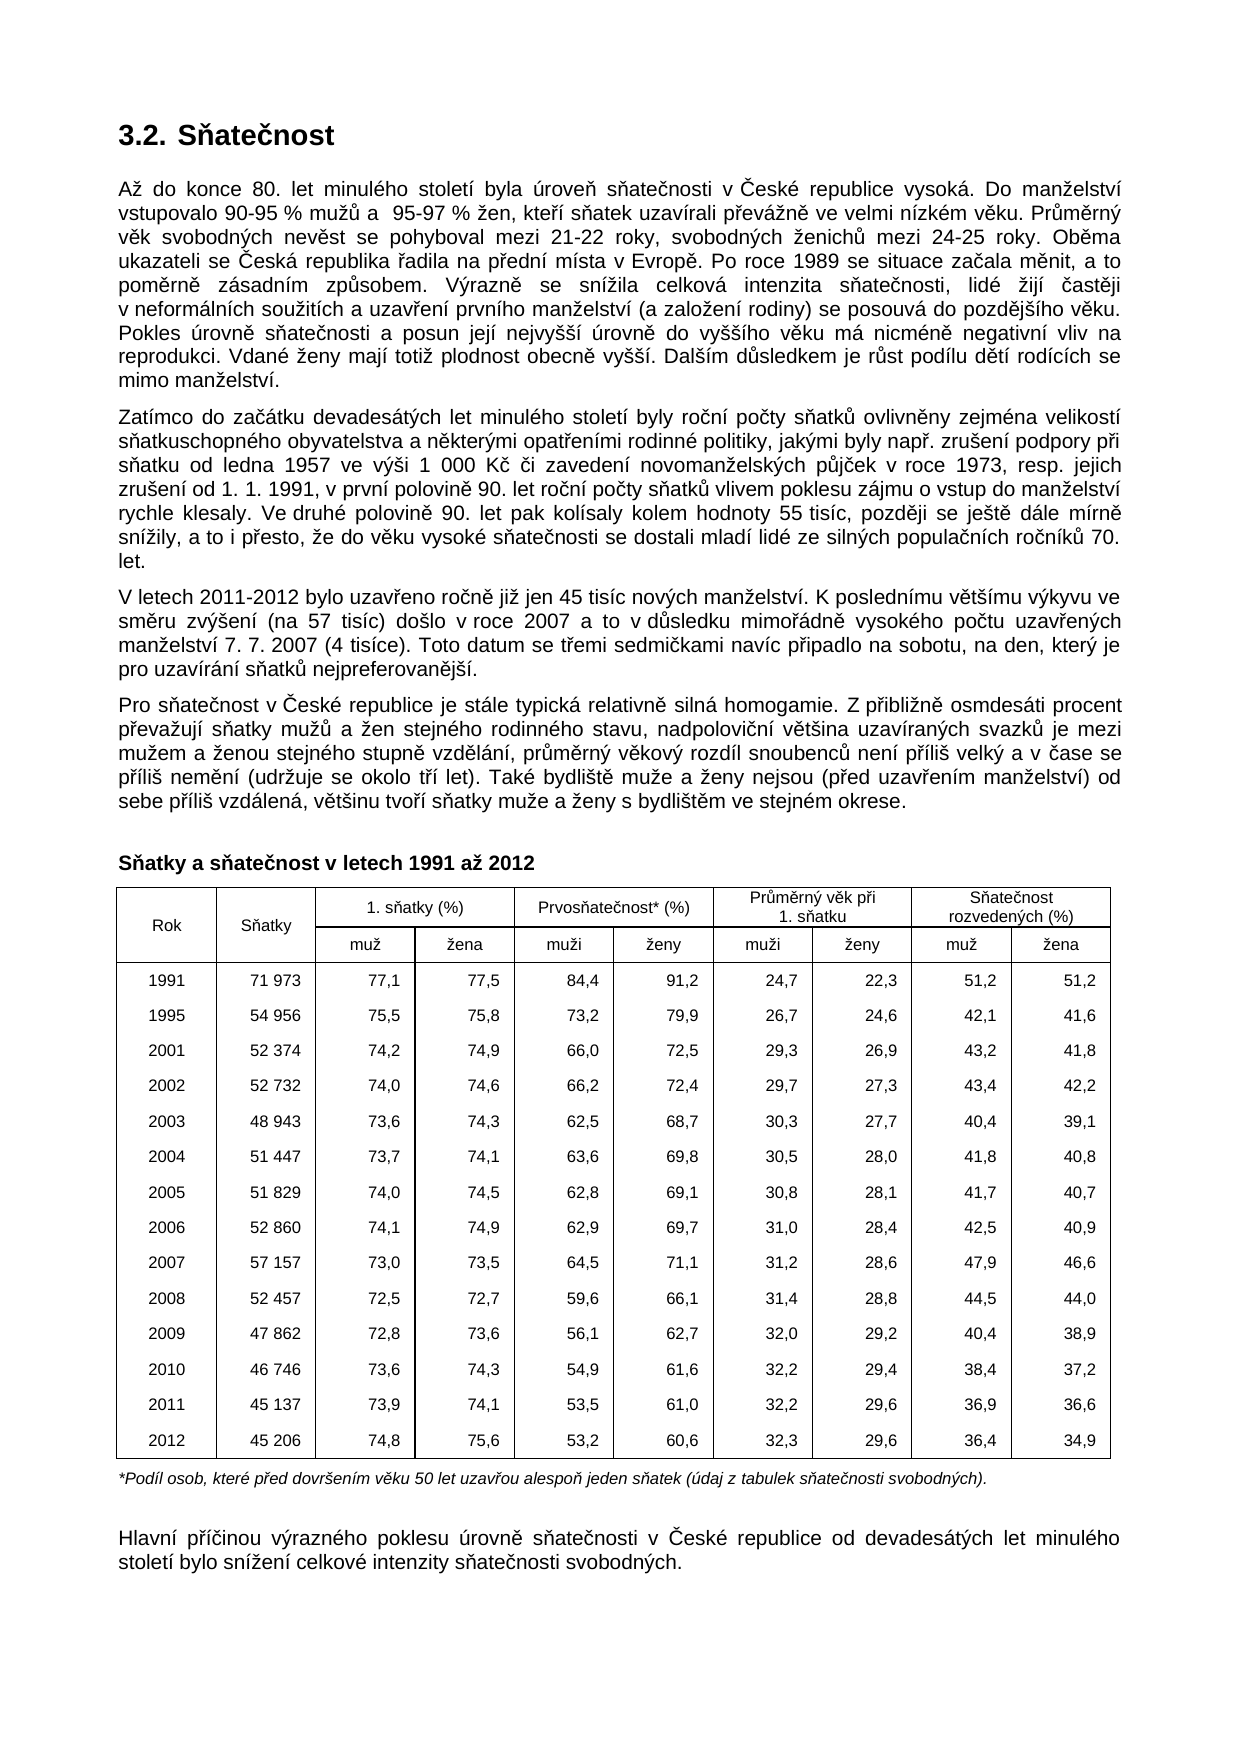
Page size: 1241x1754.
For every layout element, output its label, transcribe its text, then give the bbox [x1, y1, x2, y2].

text Hlavní příčinou výrazného poklesu úrovně sňatečnosti v České republice od devadesátých let minulého století bylo snížení celkové intenzity sňatečnosti svobodných. [118, 1526, 1122, 1574]
table_cell žena [1012, 928, 1110, 962]
table_cell 51 447 [217, 1139, 315, 1174]
table_cell 44,0 [1012, 1281, 1110, 1316]
table_cell 74,9 [416, 1210, 514, 1245]
table_cell 69,8 [614, 1139, 713, 1174]
table_cell 60,6 [614, 1422, 713, 1458]
table_cell 72,4 [614, 1068, 713, 1103]
table_cell 72,8 [316, 1316, 414, 1351]
table_cell 63,6 [515, 1139, 613, 1174]
table_cell 73,7 [316, 1139, 414, 1174]
table_cell 73,6 [316, 1351, 414, 1387]
table_cell 39,1 [1012, 1104, 1110, 1139]
table_cell 24,6 [813, 997, 911, 1033]
table_cell 28,1 [813, 1174, 911, 1210]
table_cell 73,9 [316, 1387, 414, 1422]
table_cell 44,5 [912, 1281, 1011, 1316]
table_cell 62,8 [515, 1174, 613, 1210]
table_cell muž [316, 928, 414, 962]
table_cell 72,5 [316, 1281, 414, 1316]
table_cell 53,2 [515, 1422, 613, 1458]
table_cell 41,6 [1012, 997, 1110, 1033]
table_cell 74,0 [316, 1068, 414, 1103]
table_cell 28,8 [813, 1281, 911, 1316]
table_cell muži [714, 928, 812, 962]
table_cell 2001 [117, 1033, 216, 1068]
table_cell 75,8 [416, 997, 514, 1033]
table_cell 40,4 [912, 1104, 1011, 1139]
table_cell 77,1 [316, 963, 414, 997]
table_cell 30,3 [714, 1104, 812, 1139]
table_cell 74,3 [416, 1351, 514, 1387]
table_cell 27,7 [813, 1104, 911, 1139]
table_cell 52 732 [217, 1068, 315, 1103]
table_cell 62,5 [515, 1104, 613, 1139]
table_cell 1995 [117, 997, 216, 1033]
table_cell 22,3 [813, 963, 911, 997]
list Sňatečnost [118, 118, 1122, 152]
table_cell 73,6 [316, 1104, 414, 1139]
table_cell 42,5 [912, 1210, 1011, 1245]
table_cell 36,6 [1012, 1387, 1110, 1422]
table_cell 54,9 [515, 1351, 613, 1387]
table_cell 71 973 [217, 963, 315, 997]
table_cell 54 956 [217, 997, 315, 1033]
table_cell 26,7 [714, 997, 812, 1033]
table_cell 29,6 [813, 1387, 911, 1422]
table_cell 47 862 [217, 1316, 315, 1351]
table_cell 31,4 [714, 1281, 812, 1316]
table_header 1. sňatky (%) [316, 888, 514, 926]
table_cell 51,2 [1012, 963, 1110, 997]
table_cell 29,3 [714, 1033, 812, 1068]
table_cell 32,2 [714, 1351, 812, 1387]
table_cell 2005 [117, 1174, 216, 1210]
table_header Sňatky [217, 888, 315, 962]
table_cell 74,5 [416, 1174, 514, 1210]
table_cell 34,9 [1012, 1422, 1110, 1458]
table_cell 64,5 [515, 1245, 613, 1281]
table_cell 27,3 [813, 1068, 911, 1103]
table_cell 59,6 [515, 1281, 613, 1316]
table_cell muž [912, 928, 1011, 962]
table_cell 52 374 [217, 1033, 315, 1068]
table_cell 79,9 [614, 997, 713, 1033]
table_cell 2008 [117, 1281, 216, 1316]
table_cell 40,7 [1012, 1174, 1110, 1210]
table_cell 74,9 [416, 1033, 514, 1068]
table_cell 2010 [117, 1351, 216, 1387]
table_cell 48 943 [217, 1104, 315, 1139]
table_cell 41,8 [912, 1139, 1011, 1174]
table_cell 73,6 [416, 1316, 514, 1351]
table_cell 91,2 [614, 963, 713, 997]
table_cell 38,9 [1012, 1316, 1110, 1351]
table_cell 41,8 [1012, 1033, 1110, 1068]
table_cell 68,7 [614, 1104, 713, 1139]
table_cell 62,7 [614, 1316, 713, 1351]
table_cell 28,6 [813, 1245, 911, 1281]
text Sňatky a sňatečnost v letech 1991 až 2012 [118, 851, 1122, 874]
table_cell 69,1 [614, 1174, 713, 1210]
table_cell 45 137 [217, 1387, 315, 1422]
table_cell 29,6 [813, 1422, 911, 1458]
table_cell ženy [614, 928, 713, 962]
table_cell 43,2 [912, 1033, 1011, 1068]
table_cell 74,2 [316, 1033, 414, 1068]
table_cell 73,2 [515, 997, 613, 1033]
table_cell 43,4 [912, 1068, 1011, 1103]
table_cell 2011 [117, 1387, 216, 1422]
table_cell 2006 [117, 1210, 216, 1245]
table_cell 40,4 [912, 1316, 1011, 1351]
table_cell 72,7 [416, 1281, 514, 1316]
table_cell 41,7 [912, 1174, 1011, 1210]
table_cell 52 457 [217, 1281, 315, 1316]
table_cell 53,5 [515, 1387, 613, 1422]
table_cell 74,3 [416, 1104, 514, 1139]
table_cell 66,1 [614, 1281, 713, 1316]
table_cell 73,0 [316, 1245, 414, 1281]
table_cell 2009 [117, 1316, 216, 1351]
table_cell 77,5 [416, 963, 514, 997]
table_cell 74,1 [416, 1139, 514, 1174]
table_cell 61,0 [614, 1387, 713, 1422]
table_cell 31,0 [714, 1210, 812, 1245]
table_cell 28,4 [813, 1210, 911, 1245]
table_cell 66,2 [515, 1068, 613, 1103]
table_cell 28,0 [813, 1139, 911, 1174]
text *Podíl osob, které před dovršením věku 50 let uzavřou alespoň jeden sňatek (údaj z tabulek sňatečnosti svobodných). [118, 1469, 1122, 1488]
table_cell 38,4 [912, 1351, 1011, 1387]
table_cell 75,6 [416, 1422, 514, 1458]
table_cell 2003 [117, 1104, 216, 1139]
table_header Průměrný věk při 1. sňatku [714, 888, 911, 926]
text V letech 2011-2012 bylo uzavřeno ročně již jen 45 tisíc nových manželství. K poslednímu většímu výkyvu ve směru zvýšení (na 57 tisíc) došlo v roce 2007 a to v důsledku mimořádně vysokého počtu uzavřených manželství 7. 7. 2007 (4 tisíce). Toto datum se třemi sedmičkami navíc připadlo na sobotu, na den, který je pro uzavírání sňatků nejpreferovanější. [118, 585, 1122, 681]
table_cell 74,1 [416, 1387, 514, 1422]
table_cell 42,2 [1012, 1068, 1110, 1103]
table_cell 24,7 [714, 963, 812, 997]
table_cell 37,2 [1012, 1351, 1110, 1387]
table_cell 62,9 [515, 1210, 613, 1245]
table_cell 30,5 [714, 1139, 812, 1174]
table_cell 2002 [117, 1068, 216, 1103]
table_cell 36,9 [912, 1387, 1011, 1422]
table_cell 32,3 [714, 1422, 812, 1458]
table_cell 29,4 [813, 1351, 911, 1387]
text Zatímco do začátku devadesátých let minulého století byly roční počty sňatků ovlivněny zejména velikostí sňatkuschopného obyvatelstva a některými opatřeními rodinné politiky, jakými byly např. zrušení podpory při sňatku od ledna 1957 ve výši 1 000 Kč či zavedení novomanželských půjček v roce 1973, resp. jejich zrušení od 1. 1. 1991, v první polovině 90. let roční počty sňatků vlivem poklesu zájmu o vstup do manželství rychle klesaly. Ve druhé polovině 90. let pak kolísaly kolem hodnoty 55 tisíc, později se ještě dále mírně snížily, a to i přesto, že do věku vysoké sňatečnosti se dostali mladí lidé ze silných populačních ročníků 70. let. [118, 405, 1122, 572]
table_cell 74,1 [316, 1210, 414, 1245]
table_cell 36,4 [912, 1422, 1011, 1458]
table_cell 1991 [117, 963, 216, 997]
table_cell 42,1 [912, 997, 1011, 1033]
table_cell 30,8 [714, 1174, 812, 1210]
table_cell 29,2 [813, 1316, 911, 1351]
table_cell 51 829 [217, 1174, 315, 1210]
table_cell 26,9 [813, 1033, 911, 1068]
table_cell 40,9 [1012, 1210, 1110, 1245]
table_cell 46 746 [217, 1351, 315, 1387]
text Až do konce 80. let minulého století byla úroveň sňatečnosti v České republice vysoká. Do manželství vstupovalo 90-95 % mužů a 95-97 % žen, kteří sňatek uzavírali převážně ve velmi nízkém věku. Průměrný věk svobodných nevěst se pohyboval mezi 21-22 roky, svobodných ženichů mezi 24-25 roky. Oběma ukazateli se Česká republika řadila na přední místa v Evropě. Po roce 1989 se situace začala měnit, a to poměrně zásadním způsobem. Výrazně se snížila celková intenzita sňatečnosti, lidé žijí častěji v neformálních soužitích a uzavření prvního manželství (a založení rodiny) se posouvá do pozdějšího věku. Pokles úrovně sňatečnosti a posun její nejvyšší úrovně do vyššího věku má nicméně negativní vliv na reprodukci. Vdané ženy mají totiž plodnost obecně vyšší. Dalším důsledkem je růst podílu dětí rodících se mimo manželství. [118, 177, 1122, 392]
table_cell 31,2 [714, 1245, 812, 1281]
table_header Sňatečnost rozvedených (%) [912, 888, 1110, 926]
table_cell 69,7 [614, 1210, 713, 1245]
table_cell 32,0 [714, 1316, 812, 1351]
table_cell 56,1 [515, 1316, 613, 1351]
text Pro sňatečnost v České republice je stále typická relativně silná homogamie. Z přibližně osmdesáti procent převažují sňatky mužů a žen stejného rodinného stavu, nadpoloviční většina uzavíraných svazků je mezi mužem a ženou stejného stupně vzdělání, průměrný věkový rozdíl snoubenců není příliš velký a v čase se příliš nemění (udržuje se okolo tří let). Také bydliště muže a ženy nejsou (před uzavřením manželství) od sebe příliš vzdálená, většinu tvoří sňatky muže a ženy s bydlištěm ve stejném okrese. [118, 693, 1122, 813]
table_cell 75,5 [316, 997, 414, 1033]
table_cell 74,8 [316, 1422, 414, 1458]
table_cell 32,2 [714, 1387, 812, 1422]
table_cell 57 157 [217, 1245, 315, 1281]
table_header Rok [117, 888, 216, 962]
table_cell 72,5 [614, 1033, 713, 1068]
table_cell 40,8 [1012, 1139, 1110, 1174]
table_cell 2007 [117, 1245, 216, 1281]
table_cell 61,6 [614, 1351, 713, 1387]
table_cell 84,4 [515, 963, 613, 997]
table_cell 74,6 [416, 1068, 514, 1103]
table_cell 2004 [117, 1139, 216, 1174]
table_cell 46,6 [1012, 1245, 1110, 1281]
table_cell 66,0 [515, 1033, 613, 1068]
table_cell 29,7 [714, 1068, 812, 1103]
table_cell 74,0 [316, 1174, 414, 1210]
table_header Prvosňatečnost* (%) [515, 888, 713, 926]
table_cell ženy [813, 928, 911, 962]
table_cell muži [515, 928, 613, 962]
table_cell 71,1 [614, 1245, 713, 1281]
table_cell 52 860 [217, 1210, 315, 1245]
table_cell 51,2 [912, 963, 1011, 997]
table_cell 2012 [117, 1422, 216, 1458]
table_cell 73,5 [416, 1245, 514, 1281]
table_cell 47,9 [912, 1245, 1011, 1281]
table_cell žena [416, 928, 514, 962]
table_cell 45 206 [217, 1422, 315, 1458]
